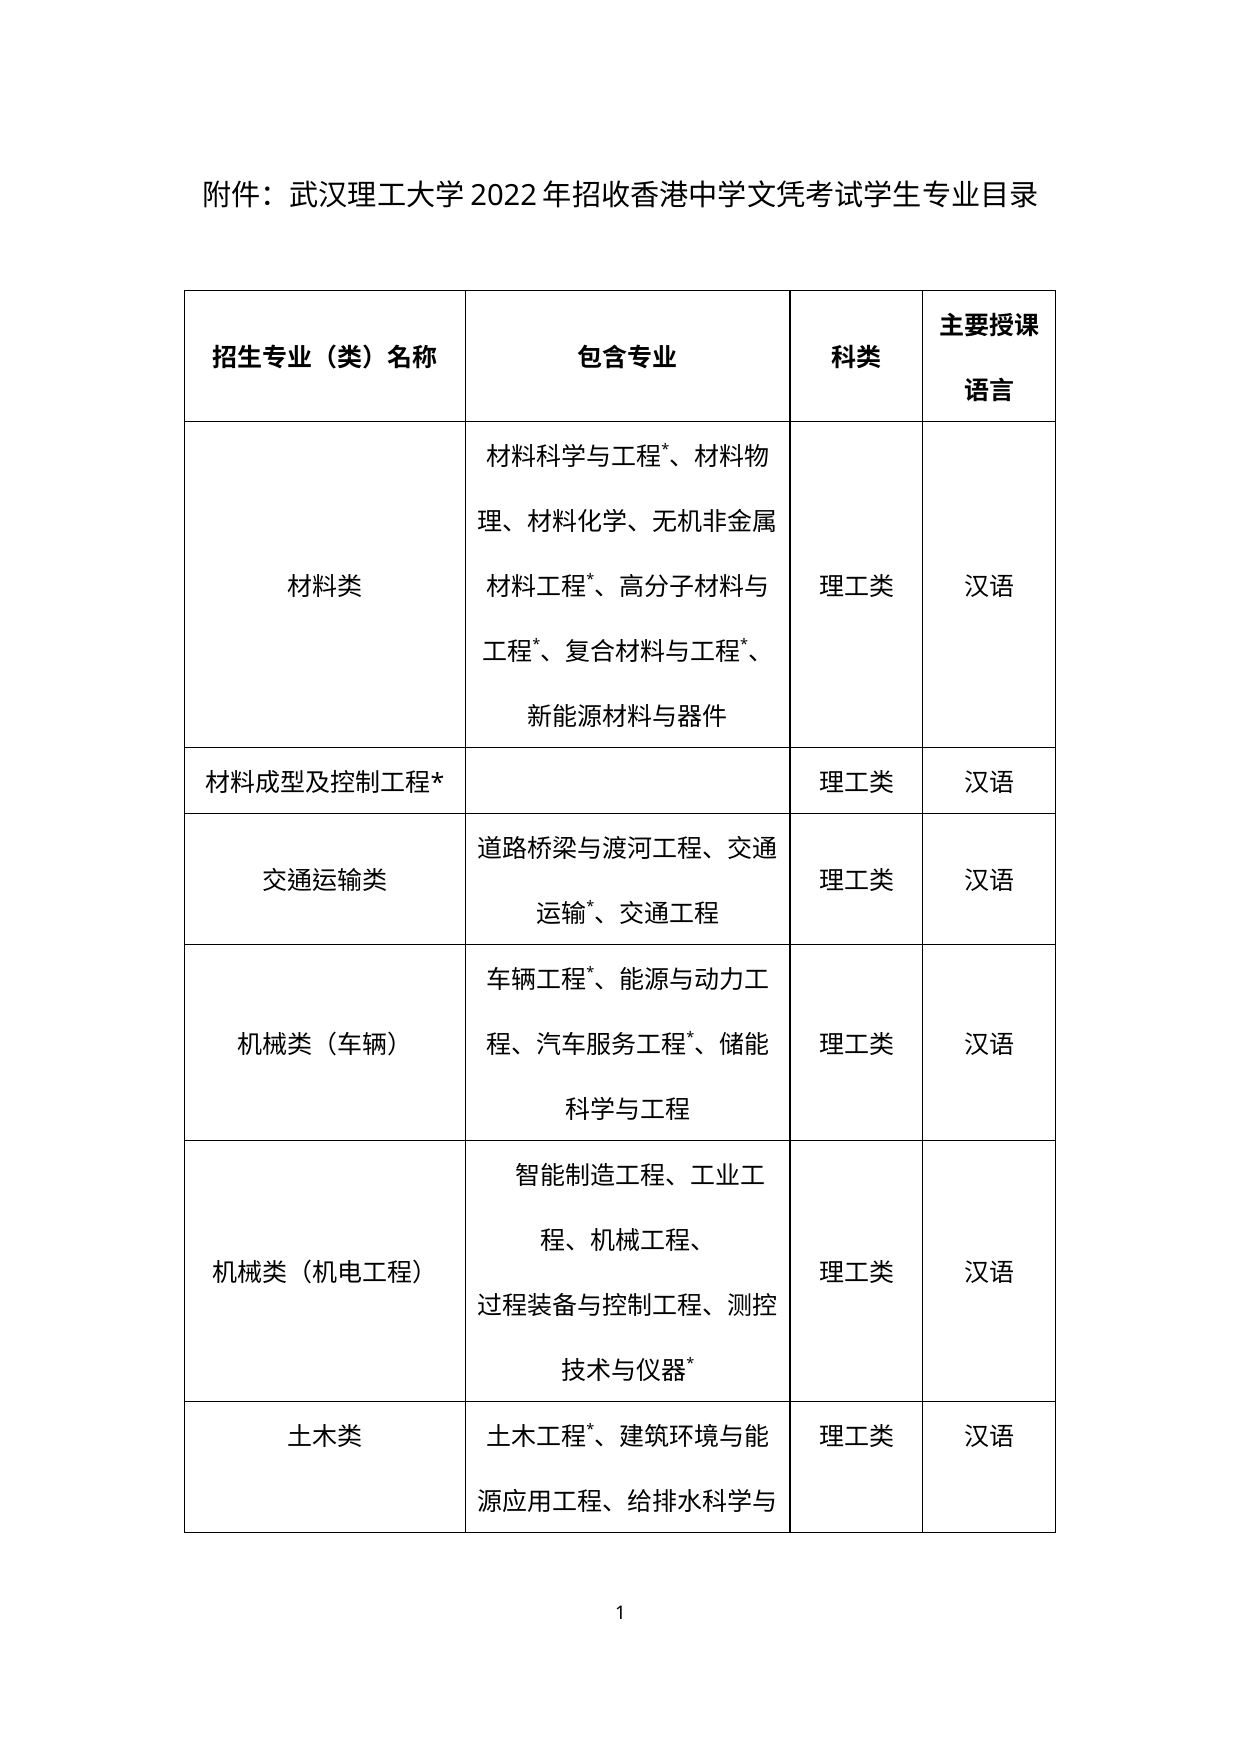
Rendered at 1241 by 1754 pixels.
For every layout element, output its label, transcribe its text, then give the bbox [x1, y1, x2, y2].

table_cell 理工类 [791, 748, 922, 813]
text 附件：武汉理工大学2022年招收香港中学文凭考试学生专业目录 [187, 160, 1053, 225]
table_cell [466, 748, 789, 813]
table_cell 汉语 [923, 422, 1055, 747]
table_cell 汉语 [923, 1141, 1055, 1401]
table_header 招生专业（类）名称 [185, 291, 465, 421]
table_cell 材料类 [185, 422, 465, 747]
table_cell 机械类（车辆） [185, 945, 465, 1140]
table_cell 理工类 [791, 814, 922, 944]
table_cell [466, 1402, 789, 1532]
table_cell 汉语 [923, 1402, 1055, 1532]
table_cell 理工类 [791, 1402, 922, 1532]
table_cell 机械类（机电工程） [185, 1141, 465, 1401]
table_cell 土木类 [185, 1402, 465, 1532]
table_header 主要授课语言 [923, 291, 1055, 421]
table_cell 汉语 [923, 945, 1055, 1140]
table_cell 汉语 [923, 814, 1055, 944]
table_cell 材料成型及控制工程* [185, 748, 465, 813]
table_cell 材料科学与工程*、材料物理、材料化学、无机非金属材料工程*、高分子材料与工程*、复合材料与工程*、新能源材料与器件 [466, 422, 789, 747]
table_header 包含专业 [466, 291, 789, 421]
table_cell 车辆工程*、能源与动力工程、汽车服务工程*、储能科学与工程 [466, 945, 789, 1140]
table_cell 汉语 [923, 748, 1055, 813]
table_cell 理工类 [791, 945, 922, 1140]
table_cell 理工类 [791, 422, 922, 747]
table_cell 交通运输类 [185, 814, 465, 944]
table_cell 理工类 [791, 1141, 922, 1401]
table_cell 智能制造工程、工业工程、机械工程、 过程装备与控制工程、测控技术与仪器* [466, 1141, 789, 1401]
table_header 科类 [791, 291, 922, 421]
table_cell 道路桥梁与渡河工程、交通运输*、交通工程 [466, 814, 789, 944]
